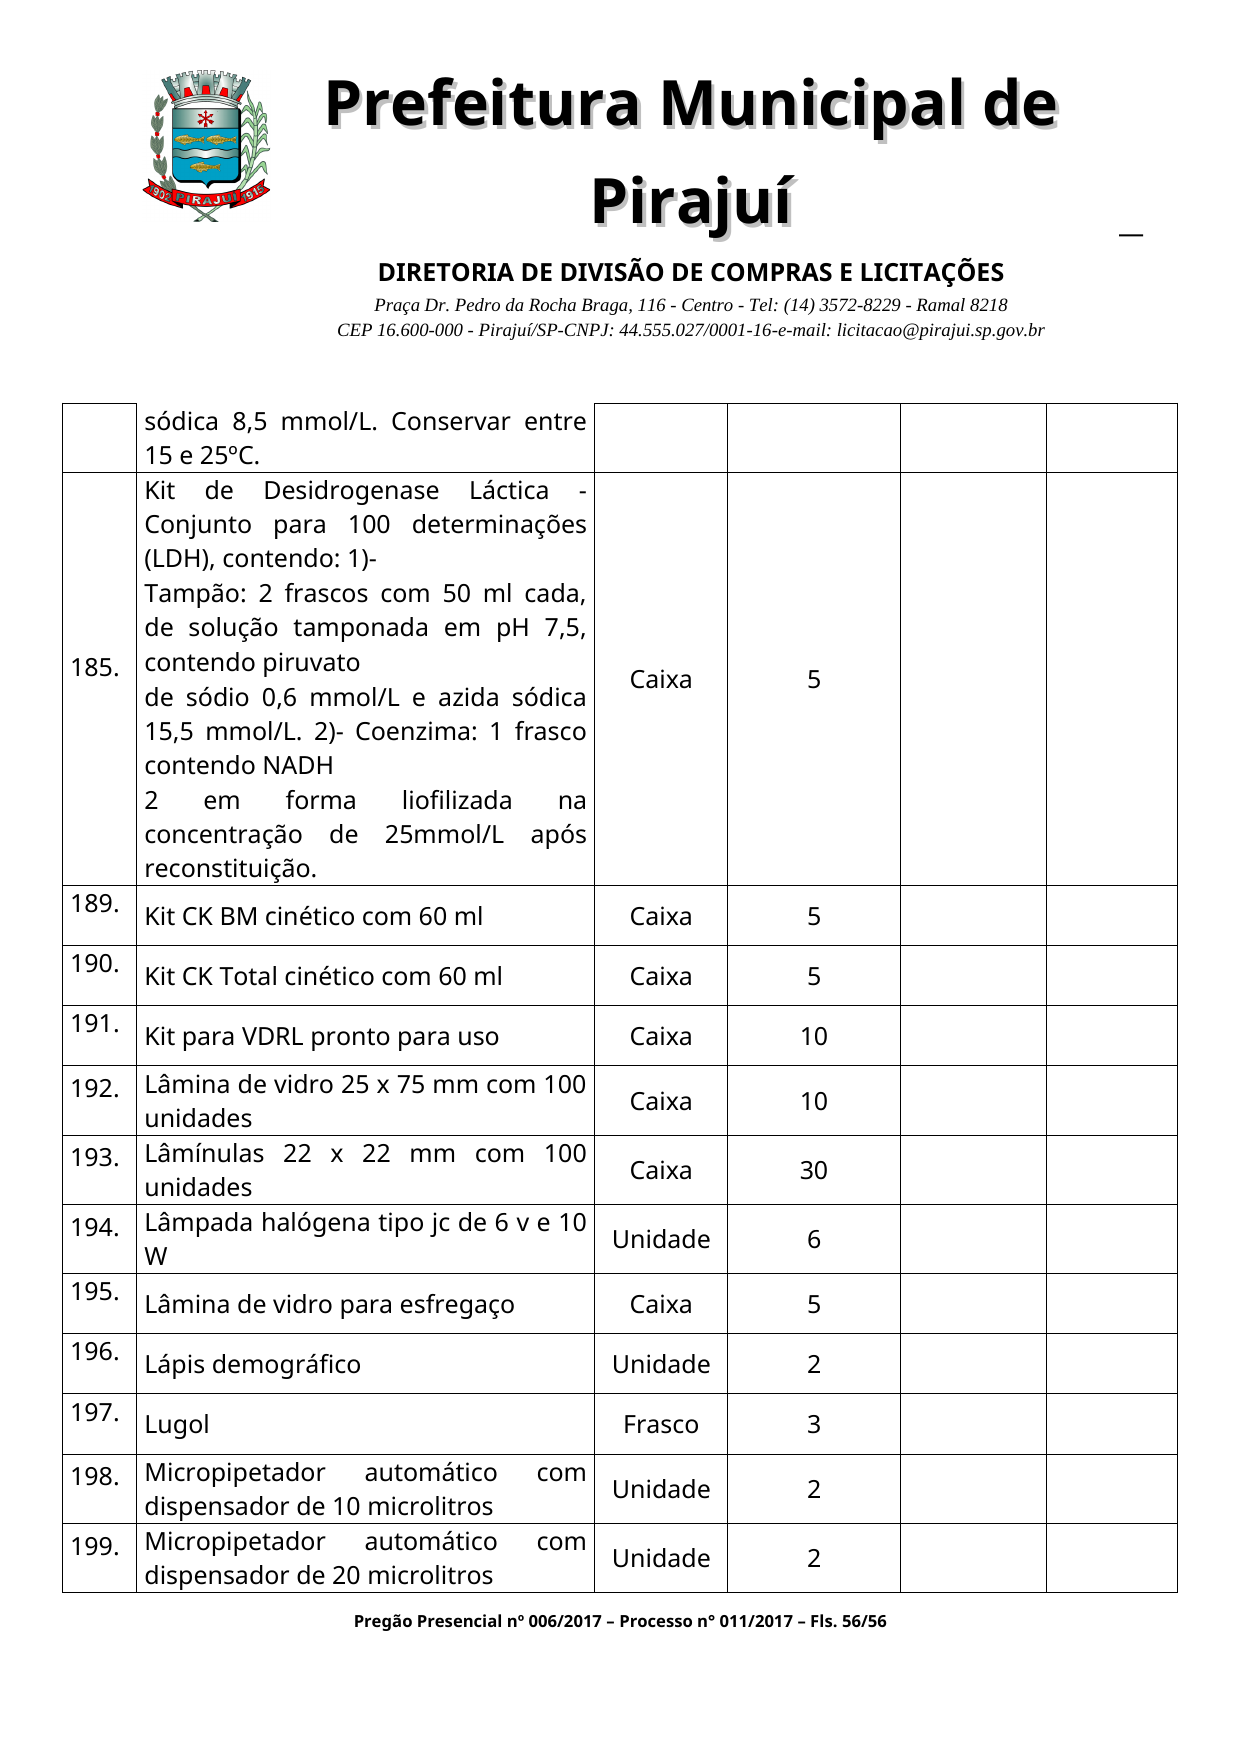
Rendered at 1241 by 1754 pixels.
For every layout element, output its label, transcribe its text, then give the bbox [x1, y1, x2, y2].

table_cell Caixa [595, 1274, 727, 1333]
table_cell [901, 1006, 1046, 1065]
table_cell [901, 1334, 1046, 1393]
table_cell [901, 1394, 1046, 1453]
table_cell 10 [728, 1006, 900, 1065]
table_cell [63, 1455, 136, 1523]
table_cell [63, 1524, 136, 1592]
table_cell 2 em forma liofilizada na concentração de 25mmol/L após reconstituição. [137, 781, 594, 885]
table_cell [901, 886, 1046, 945]
table_cell Unidade [595, 1334, 727, 1393]
table_cell [901, 946, 1046, 1005]
table_cell [901, 473, 1046, 885]
table_cell [63, 1066, 136, 1134]
table_cell 3 [728, 1394, 900, 1453]
table_cell [1047, 1274, 1177, 1333]
table_cell Caixa [595, 886, 727, 945]
table_cell [1047, 946, 1177, 1005]
table_cell Lâmínulas 22 x 22 mm com 100 unidades [137, 1136, 594, 1204]
table_cell [1047, 1205, 1177, 1273]
table_cell [63, 946, 136, 1005]
table_cell Caixa [595, 1136, 727, 1204]
table_cell 5 [728, 1274, 900, 1333]
table_cell Lâmina de vidro 25 x 75 mm com 100 unidades [137, 1066, 594, 1134]
table_cell [63, 1274, 136, 1333]
table_cell [1047, 1524, 1177, 1592]
table_cell [63, 1334, 136, 1393]
table_cell [63, 1006, 136, 1065]
table_cell [63, 886, 136, 945]
table_cell Caixa [595, 1006, 727, 1065]
table_cell [63, 1136, 136, 1204]
table_cell [901, 1455, 1046, 1523]
table_cell [1047, 886, 1177, 945]
table_cell Lápis demográfico [137, 1334, 594, 1393]
table_cell [901, 1274, 1046, 1333]
table_cell Unidade [595, 1205, 727, 1273]
table_cell Tampão: 2 frascos com 50 ml cada, de solução tamponada em pH 7,5, contendo piruvato [137, 575, 594, 678]
table_cell Unidade [595, 1455, 727, 1523]
table_cell Kit de Desidrogenase Láctica - Conjunto para 100 determinações (LDH), contendo: 1)- [137, 473, 594, 575]
table_cell [901, 1136, 1046, 1204]
table_cell 10 [728, 1066, 900, 1134]
table_cell Kit CK BM cinético com 60 ml [137, 886, 594, 945]
table_cell [63, 1394, 136, 1453]
table_cell 2 [728, 1334, 900, 1393]
table_cell Caixa [595, 946, 727, 1005]
table_cell Unidade [595, 1524, 727, 1592]
table_cell 2 [728, 1455, 900, 1523]
table_cell [901, 1066, 1046, 1134]
table_cell 5 [728, 886, 900, 945]
table_cell [1047, 1394, 1177, 1453]
table_cell [1047, 1006, 1177, 1065]
table_cell [1047, 1455, 1177, 1523]
table_cell Lâmina de vidro para esfregaço [137, 1274, 594, 1333]
table_cell Micropipetador automático com dispensador de 20 microlitros [137, 1524, 594, 1592]
table_cell Frasco [595, 1394, 727, 1453]
table_cell [901, 1524, 1046, 1592]
table_cell Caixa [595, 1066, 727, 1134]
table_cell [1047, 1334, 1177, 1393]
picture [142, 70, 271, 222]
table_cell na bovina 4,0 g/dL, contendo azida sódica 8,5 mmol/L. Conservar entre 15 e 25ºC. [137, 403, 594, 472]
table_cell [63, 473, 136, 885]
table_cell [63, 1205, 136, 1273]
table_cell Lugol [137, 1394, 594, 1453]
table_cell 5 [728, 946, 900, 1005]
table_cell 30 [728, 1136, 900, 1204]
table_cell Kit CK Total cinético com 60 ml [137, 946, 594, 1005]
table_cell Lâmpada halógena tipo jc de 6 v e 10 W [137, 1205, 594, 1273]
table_cell 6 [728, 1205, 900, 1273]
table_cell [1047, 1066, 1177, 1134]
table_cell [1047, 1136, 1177, 1204]
table_cell Kit para VDRL pronto para uso [137, 1006, 594, 1065]
table_cell Micropipetador automático com dispensador de 10 microlitros [137, 1455, 594, 1523]
table_cell Caixa [595, 473, 727, 885]
table_cell 5 [728, 473, 900, 885]
table_cell [901, 1205, 1046, 1273]
table_cell [1047, 473, 1177, 885]
table_cell 2 [728, 1524, 900, 1592]
table_cell de sódio 0,6 mmol/L e azida sódica 15,5 mmol/L. 2)- Coenzima: 1 frasco contendo NADH [137, 678, 594, 781]
